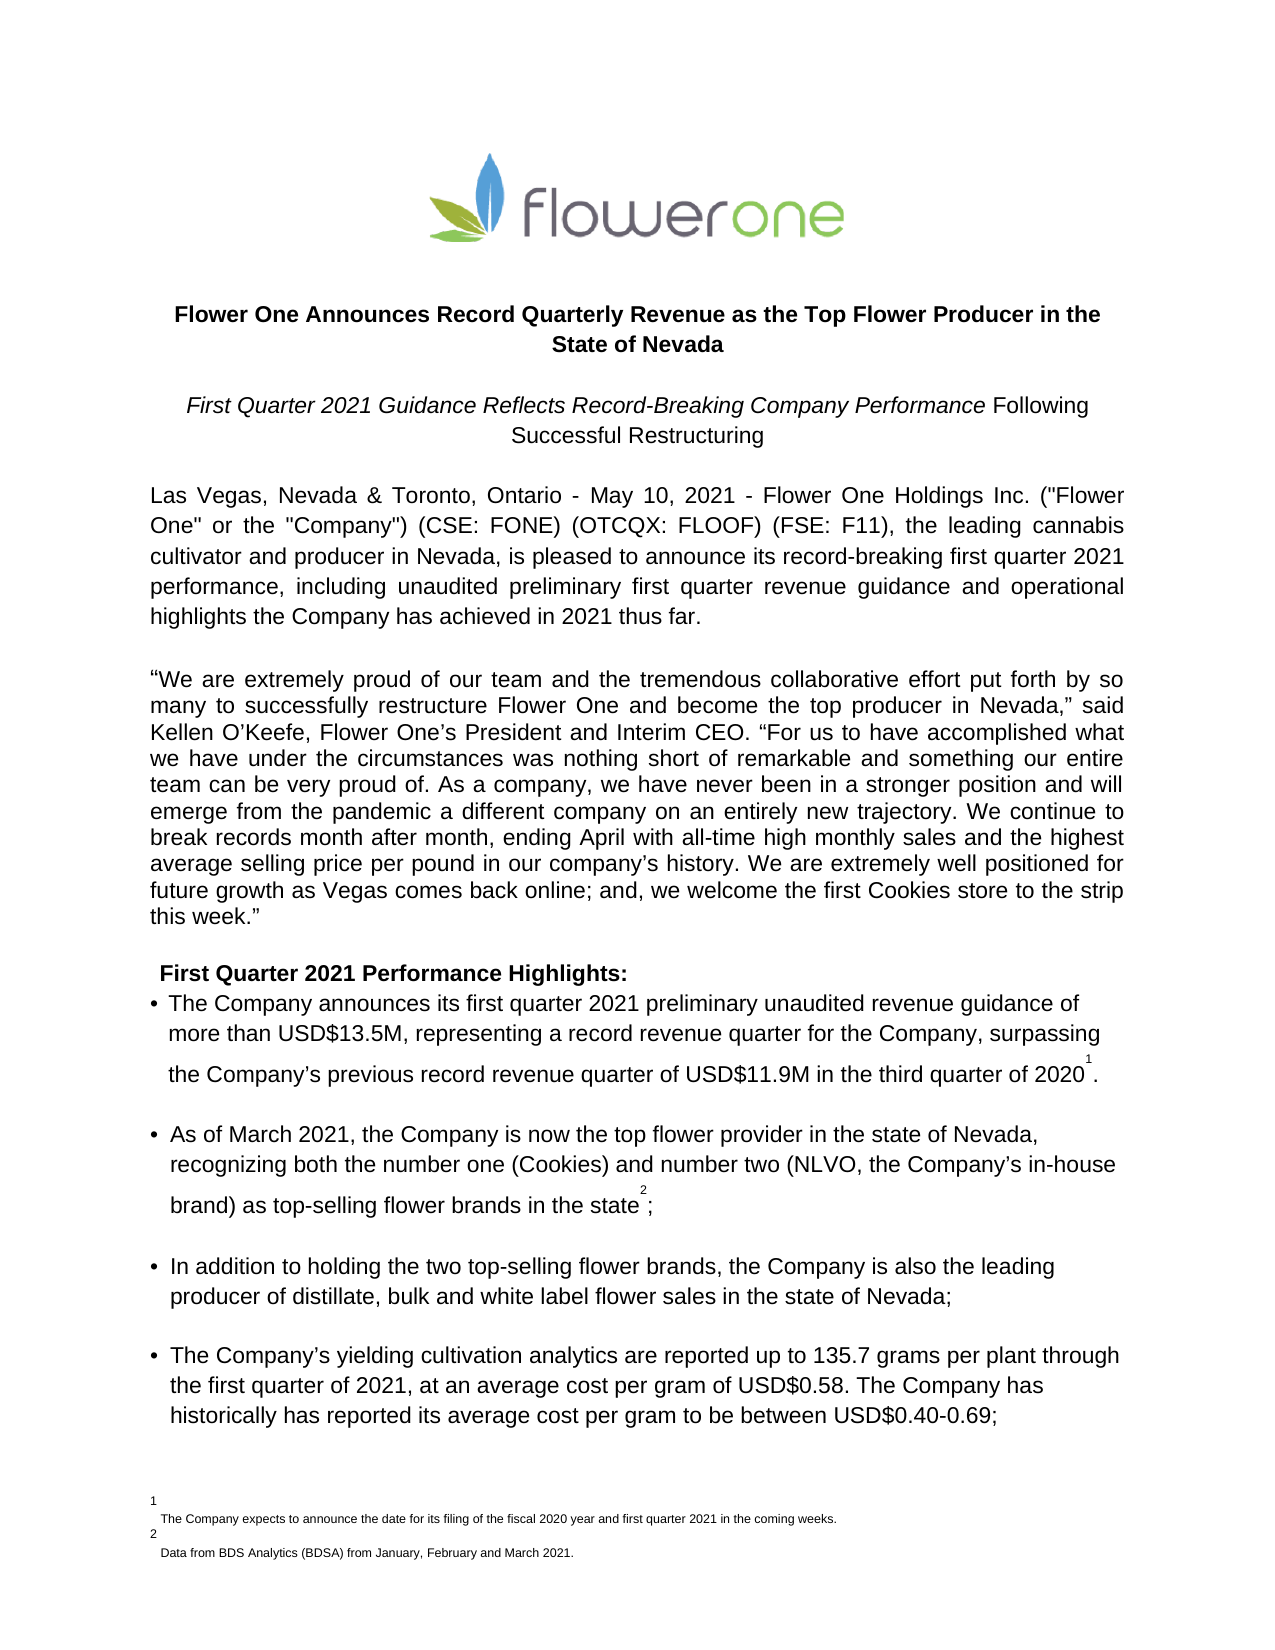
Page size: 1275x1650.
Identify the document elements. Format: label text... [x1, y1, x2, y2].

text First Quarter 2021 Performance Highlights: [159, 960, 1125, 986]
picture [429, 151, 844, 242]
list As of March 2021, the Company is now the top flower provider in the state of Nevada, recognizing both the number one (Cookies) and number two (NLVO, the Company’s in-house brand) as top-selling flower brands in the state2; [150, 1121, 1125, 1218]
list The Company announces its first quarter 2021 preliminary unaudited revenue guidance of more than USD$13.5M, representing a record revenue quarter for the Company, surpassing the Company’s previous record revenue quarter of USD$11.9M in the third quarter of 20201. [150, 990, 1125, 1087]
list In addition to holding the two top-selling flower brands, the Company is also the leading producer of distillate, bulk and white label flower sales in the state of Nevada; [150, 1253, 1125, 1309]
list The Company’s yielding cultivation analytics are reported up to 135.7 grams per plant through the first quarter of 2021, at an average cost per gram of USD$0.58. The Company has historically has reported its average cost per gram to be between USD$0.40-0.69; [150, 1342, 1125, 1462]
text “We are extremely proud of our team and the tremendous collaborative effort put forth by so many to successfully restructure Flower One and become the top producer in Nevada,” said Kellen O’Keefe, Flower One’s President and Interim CEO. “For us to have accomplished what we have under the circumstances was nothing short of remarkable and something our entire team can be very proud of. As a company, we have never been in a stronger position and will emerge from the pandemic a different company on an entirely new trajectory. We continue to break records month after month, ending April with all-time high monthly sales and the highest average selling price per pound in our company’s history. We are extremely well positioned for future growth as Vegas comes back online; and, we welcome the first Cookies store to the strip this week.” [150, 663, 1125, 929]
text Flower One Announces Record Quarterly Revenue as the Top Flower Producer in the State of Nevada [150, 301, 1125, 358]
text Las Vegas, Nevada & Toronto, Ontario - May 10, 2021 - Flower One Holdings Inc. ("Flower One" or the "Company") (CSE: FONE) (OTCQX: FLOOF) (FSE: F11), the leading cannabis cultivator and producer in Nevada, is pleased to announce its record-breaking first quarter 2021 performance, including unaudited preliminary first quarter revenue guidance and operational highlights the Company has achieved in 2021 thus far. [150, 482, 1125, 629]
text First Quarter 2021 Guidance Reflects Record-Breaking Company Performance Following Successful Restructuring [150, 392, 1125, 448]
